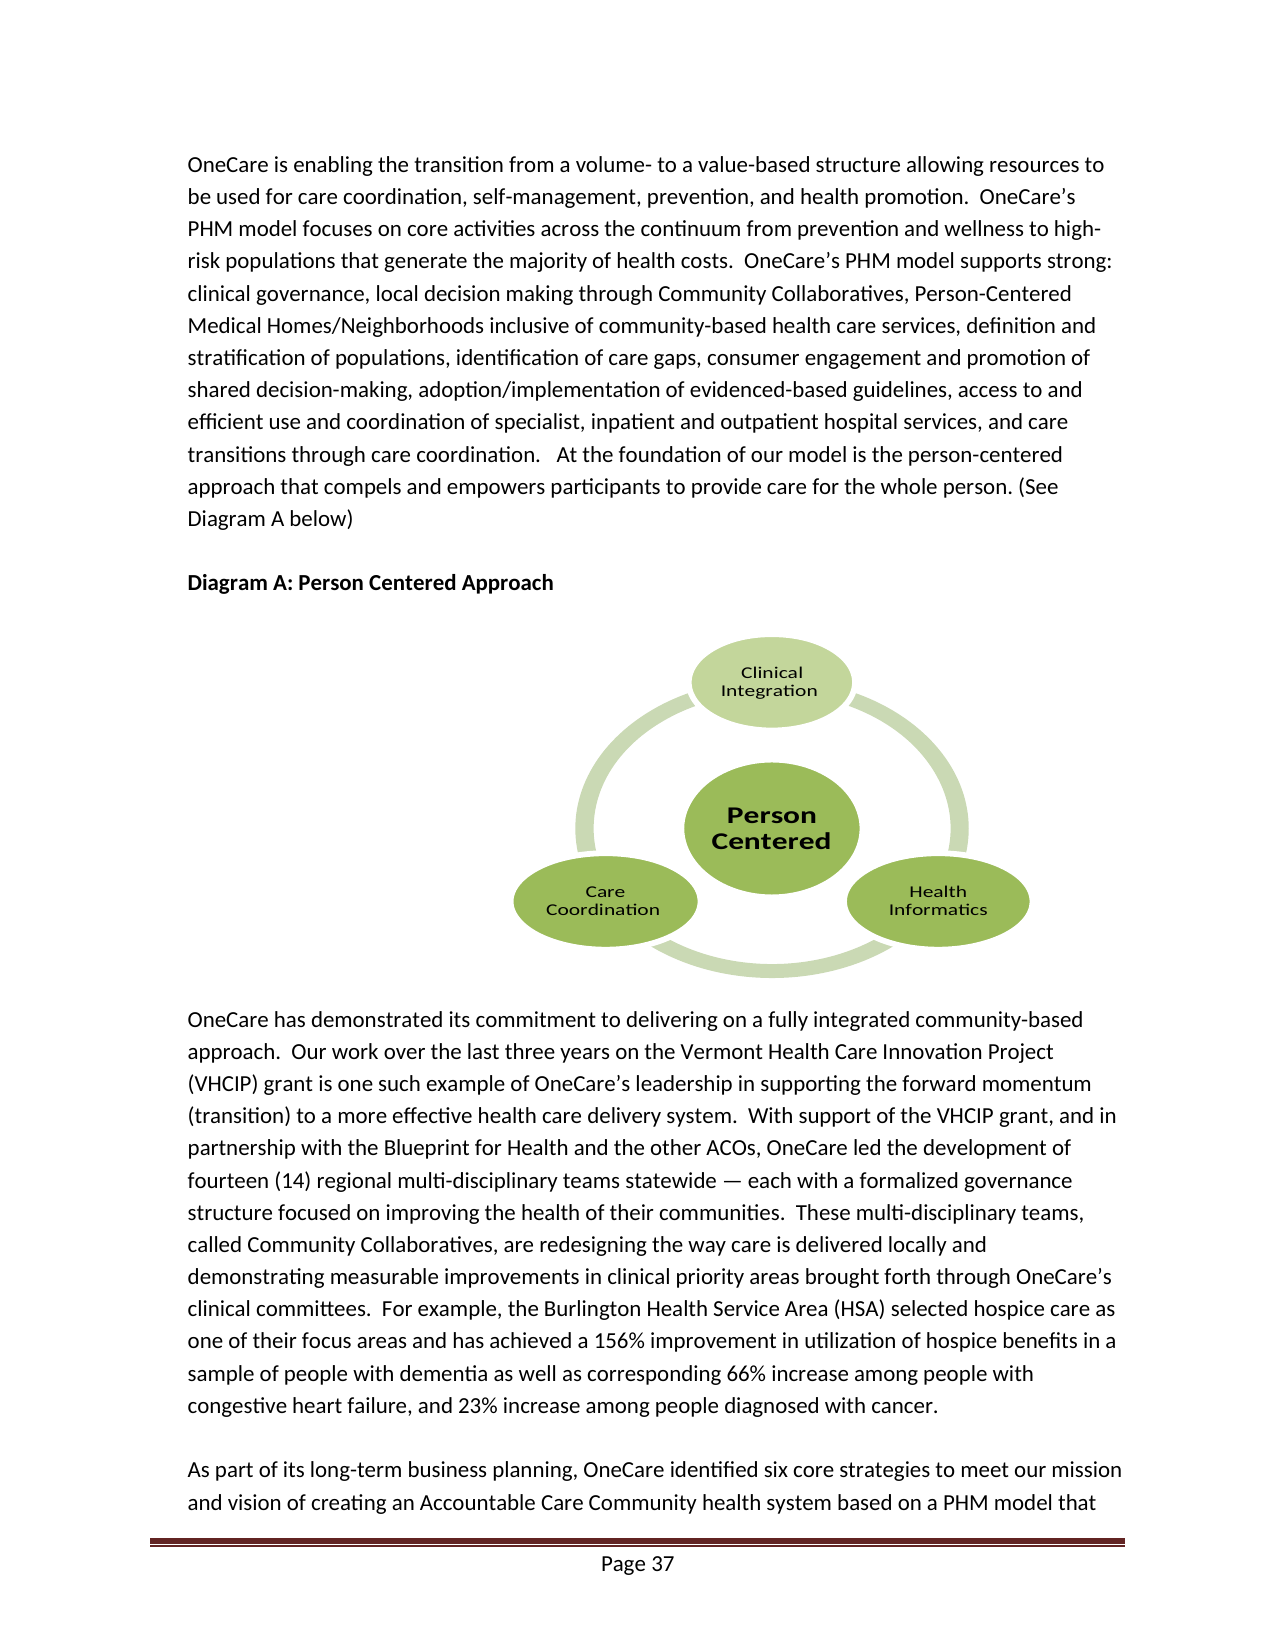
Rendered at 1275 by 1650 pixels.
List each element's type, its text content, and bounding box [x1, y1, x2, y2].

text OneCare is enabling the transition from a volume- to a value-based structure allowing resources to be used for care coordination, self-management, prevention, and health promotion. OneCare’s PHM model focuses on core activities across the continuum from prevention and wellness to high-risk populations that generate the majority of health costs. OneCare’s PHM model supports strong: clinical governance, local decision making through Community Collaboratives, Person-Centered Medical Homes/Neighborhoods inclusive of community-based health care services, definition and stratification of populations, identification of care gaps, consumer engagement and promotion of shared decision-making, adoption/implementation of evidenced-based guidelines, access to and efficient use and coordination of specialist, inpatient and outpatient hospital services, and care transitions through care coordination. At the foundation of our model is the person-centered approach that compels and empowers participants to provide care for the whole person. (See Diagram A below) [187, 150, 1125, 532]
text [187, 1455, 1125, 1516]
text Diagram A: Person Centered Approach [187, 568, 1125, 596]
text OneCare has demonstrated its commitment to delivering on a fully integrated community-based approach. Our work over the last three years on the Vermont Health Care Innovation Project (VHCIP) grant is one such example of OneCare’s leadership in supporting the forward momentum (transition) to a more effective health care delivery system. With support of the VHCIP grant, and in partnership with the Blueprint for Health and the other ACOs, OneCare led the development of fourteen (14) regional multi-disciplinary teams statewide — each with a formalized governance structure focused on improving the health of their communities. These multi-disciplinary teams, called Community Collaboratives, are redesigning the way care is delivered locally and demonstrating measurable improvements in clinical priority areas brought forth through OneCare’s clinical committees. For example, the Burlington Health Service Area (HSA) selected hospice care as one of their focus areas and has achieved a 156% improvement in utilization of hospice benefits in a sample of people with dementia as well as corresponding 66% increase among people with congestive heart failure, and 23% increase among people diagnosed with cancer. [187, 1005, 1125, 1419]
